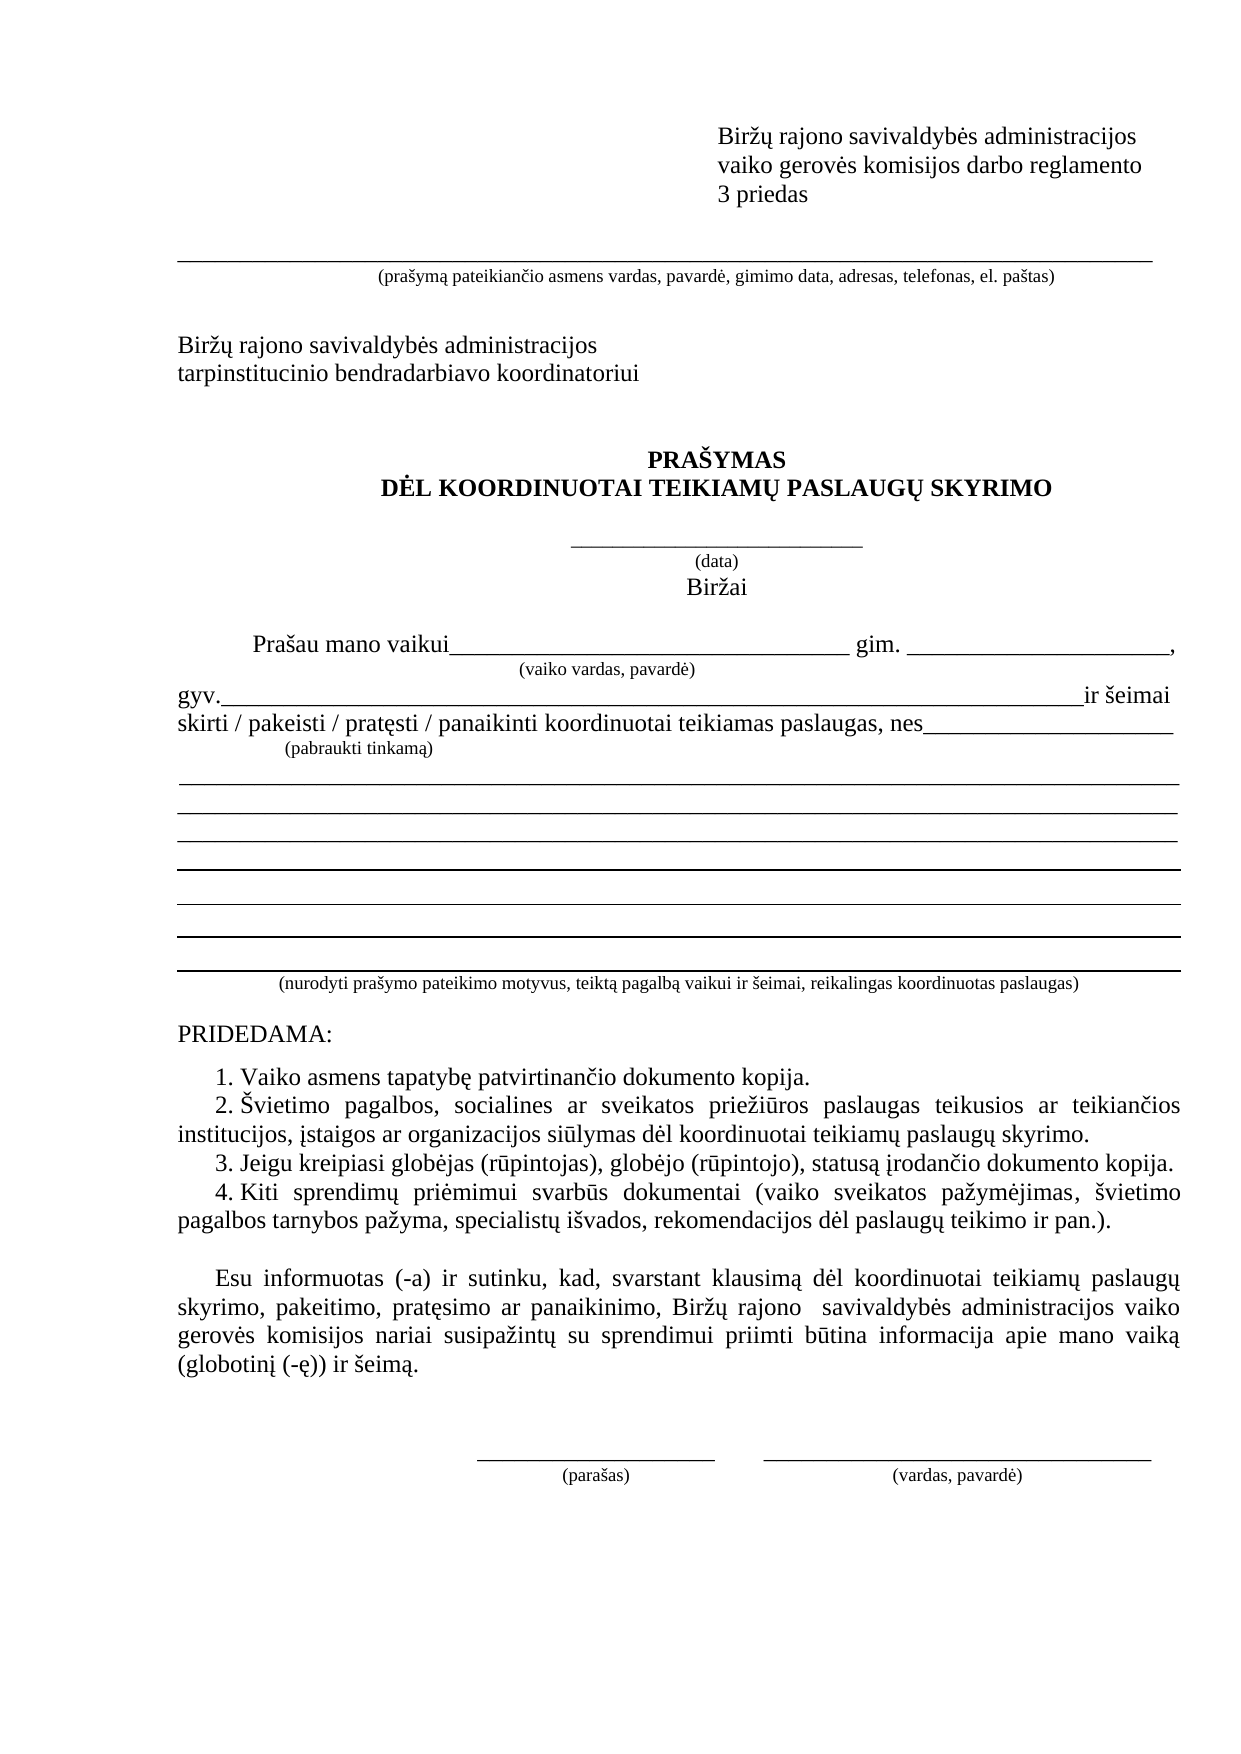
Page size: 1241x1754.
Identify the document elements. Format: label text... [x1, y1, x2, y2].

table_header _______________________________ [753, 1436, 1181, 1464]
list Vaiko asmens tapatybę patvirtinančio dokumento kopija. [215, 1062, 1181, 1091]
list Švietimo pagalbos, socialines ar sveikatos priežiūros paslaugas teikusios ar teikiančios institucijos, įstaigos ar organizacijos siūlymas dėl koordinuotai teikiamų paslaugų skyrimo. [177, 1091, 1181, 1148]
text ________________________________________________________________________________________________________________________________________________________________ [177, 788, 1181, 845]
text (pabraukti tinkamą) [177, 737, 1181, 759]
list Kiti sprendimų priėmimui svarbūs dokumentai (vaiko sveikatos pažymėjimas, švietimo pagalbos tarnybos pažyma, specialistų išvados, rekomendacijos dėl paslaugų teikimo ir pan.). [177, 1177, 1181, 1234]
table_cell (parašas) [458, 1464, 752, 1486]
table_cell (vardas, pavardė) [753, 1464, 1181, 1486]
text ______________________________________________________________________________ [177, 236, 1181, 265]
table_header ___________________ [458, 1436, 752, 1464]
text Biržų rajono savivaldybės administracijos [177, 330, 1181, 358]
text 3 priedas [717, 179, 1181, 208]
text gyv._____________________________________________________________________ir šeimai skirti / pakeisti / pratęsti / panaikinti koordinuotai teikiamas paslaugas, nes____________________ [177, 680, 1181, 737]
text ________________________________________________________________________________ [177, 759, 1181, 788]
text tarpinstitucinio bendradarbiavo koordinatoriui [177, 358, 1181, 387]
text Prašau mano vaikui________________________________ gim. _____________________, [177, 629, 1181, 658]
text vaiko gerovės komisijos darbo reglamento [717, 150, 1181, 179]
list Jeigu kreipiasi globėjas (rūpintojas), globėjo (rūpintojo), statusą įrodančio dokumento kopija. [177, 1148, 1181, 1177]
text Biržų rajono savivaldybės administracijos [717, 121, 1181, 150]
text ____________________________ [177, 526, 1181, 550]
text (data) [177, 550, 1181, 572]
text PRIDEDAMA: [177, 1019, 1181, 1047]
text Biržai [177, 572, 1181, 601]
text (nurodyti prašymo pateikimo motyvus, teiktą pagalbą vaikui ir šeimai, reikalingas koordinuotas paslaugas) [177, 972, 1181, 994]
text DĖL KOORDINUOTAI TEIKIAMŲ PASLAUGŲ SKYRIMO [177, 473, 1181, 502]
text Esu informuotas (-a) ir sutinku, kad, svarstant klausimą dėl koordinuotai teikiamų paslaugų skyrimo, pakeitimo, pratęsimo ar panaikinimo, Biržų rajono savivaldybės administracijos vaiko gerovės komisijos nariai susipažintų su sprendimui priimti būtina informacija apie mano vaiką (globotinį (-ę)) ir šeimą. [177, 1263, 1181, 1378]
text PRAŠYMAS [177, 445, 1181, 473]
text (vaiko vardas, pavardė) [177, 658, 1181, 680]
text (prašymą pateikiančio asmens vardas, pavardė, gimimo data, adresas, telefonas, el. paštas) [177, 265, 1181, 287]
